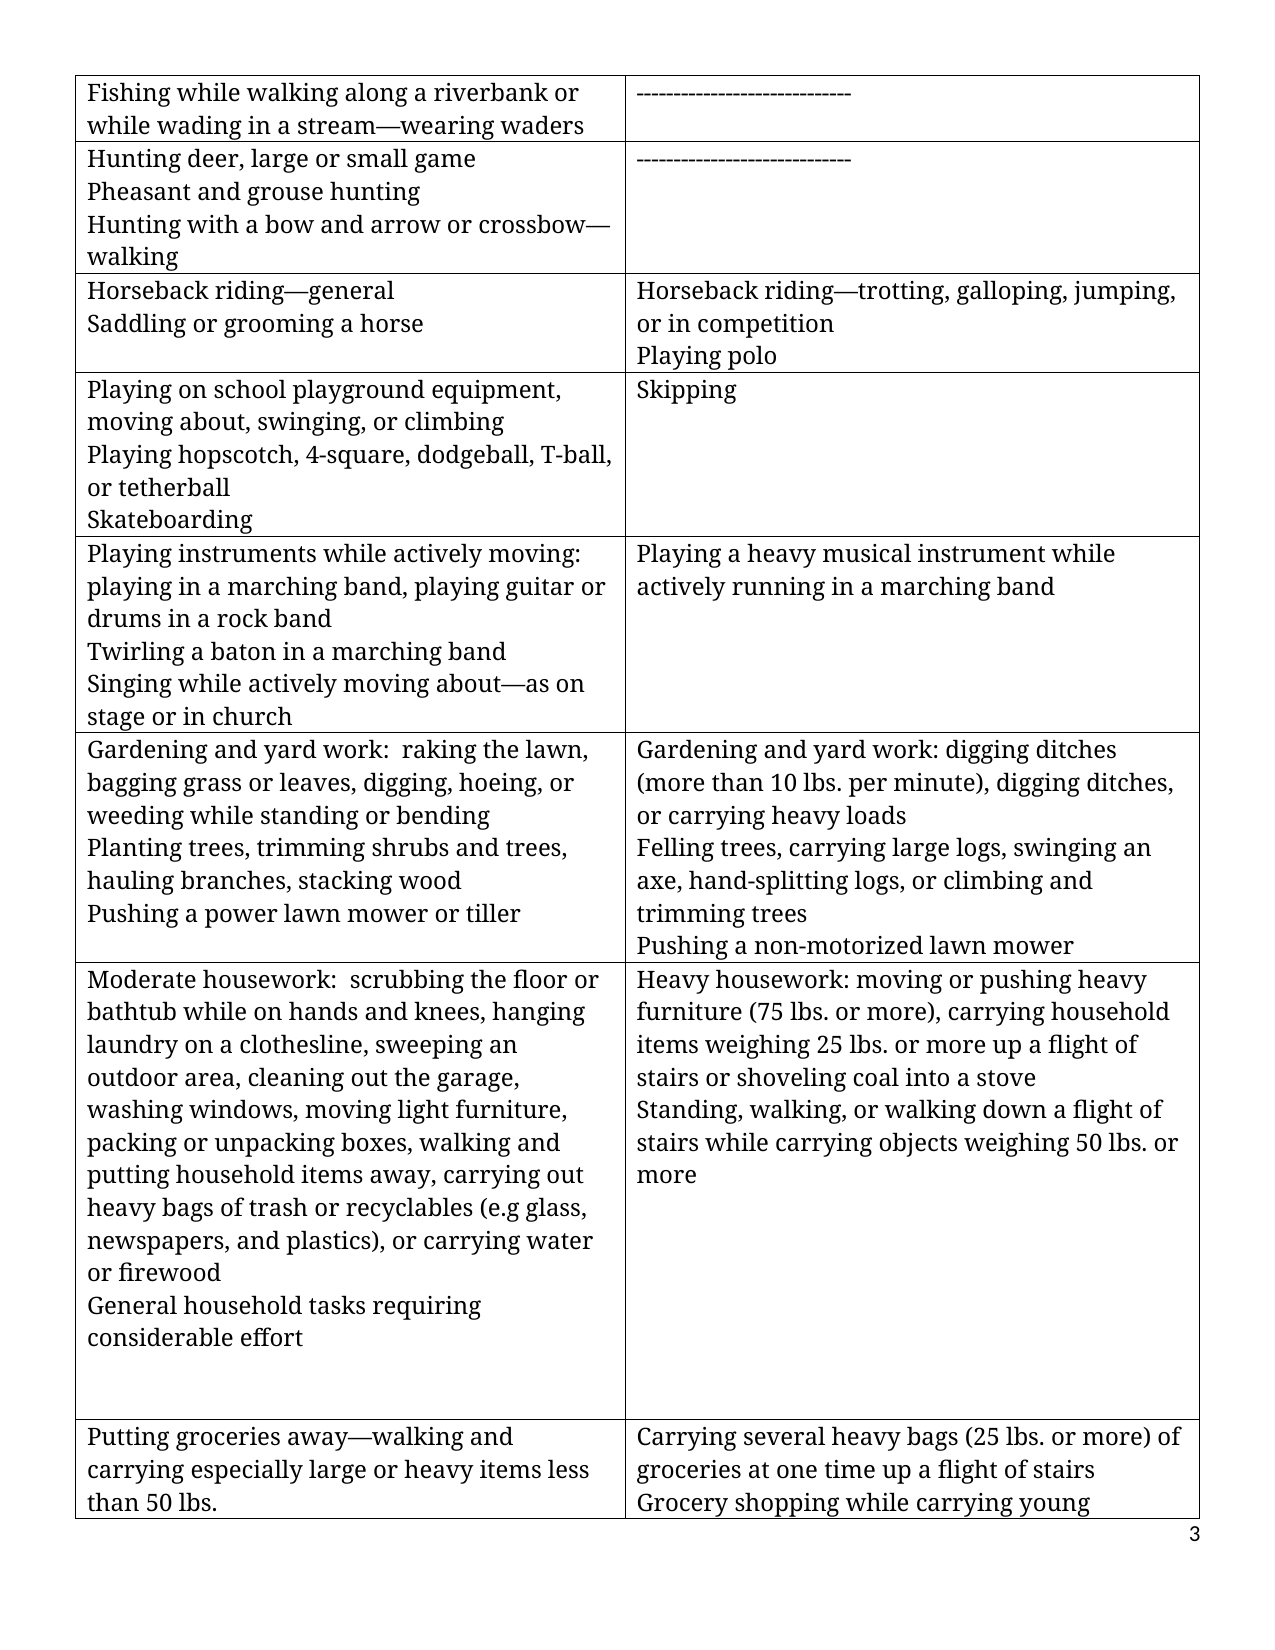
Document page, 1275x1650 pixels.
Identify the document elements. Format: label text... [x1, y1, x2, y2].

table_cell Moderate housework: scrubbing the floor or bathtub while on hands and knees, hanging laundry on a clothesline, sweeping an outdoor area, cleaning out the garage, washing windows, moving light furniture, packing or unpacking boxes, walking and putting household items away, carrying out heavy bags of trash or recyclables (e.g glass, newspapers, and plastics), or carrying water or firewood General household tasks requiring considerable effort [76, 963, 625, 1419]
table_cell Horseback riding—trotting, galloping, jumping, or in competition Playing polo [626, 274, 1199, 372]
table_cell Fishing while walking along a riverbank or while wading in a stream—wearing waders [76, 76, 625, 141]
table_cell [626, 1420, 1199, 1518]
table_cell Gardening and yard work: digging ditches (more than 10 lbs. per minute), digging ditches, or carrying heavy loads Felling trees, carrying large logs, swinging an axe, hand-splitting logs, or climbing and trimming trees Pushing a non-motorized lawn mower [626, 733, 1199, 962]
table_cell ----------------------------- [626, 76, 1199, 141]
table_cell Playing instruments while actively moving: playing in a marching band, playing guitar or drums in a rock band Twirling a baton in a marching band Singing while actively moving about—as on stage or in church [76, 537, 625, 732]
table_cell Gardening and yard work: raking the lawn, bagging grass or leaves, digging, hoeing, or weeding while standing or bending Planting trees, trimming shrubs and trees, hauling branches, stacking wood Pushing a power lawn mower or tiller [76, 733, 625, 962]
table_cell Playing on school playground equipment, moving about, swinging, or climbing Playing hopscotch, 4-square, dodgeball, T-ball, or tetherball Skateboarding [76, 373, 625, 536]
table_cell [76, 1420, 625, 1518]
table_cell Heavy housework: moving or pushing heavy furniture (75 lbs. or more), carrying household items weighing 25 lbs. or more up a flight of stairs or shoveling coal into a stove Standing, walking, or walking down a flight of stairs while carrying objects weighing 50 lbs. or more [626, 963, 1199, 1419]
table_cell Playing a heavy musical instrument while actively running in a marching band [626, 537, 1199, 732]
table_cell Skipping [626, 373, 1199, 536]
table_cell Horseback riding—general Saddling or grooming a horse [76, 274, 625, 372]
table_cell Hunting deer, large or small game Pheasant and grouse hunting Hunting with a bow and arrow or crossbow—walking [76, 142, 625, 273]
table_cell ----------------------------- [626, 142, 1199, 273]
